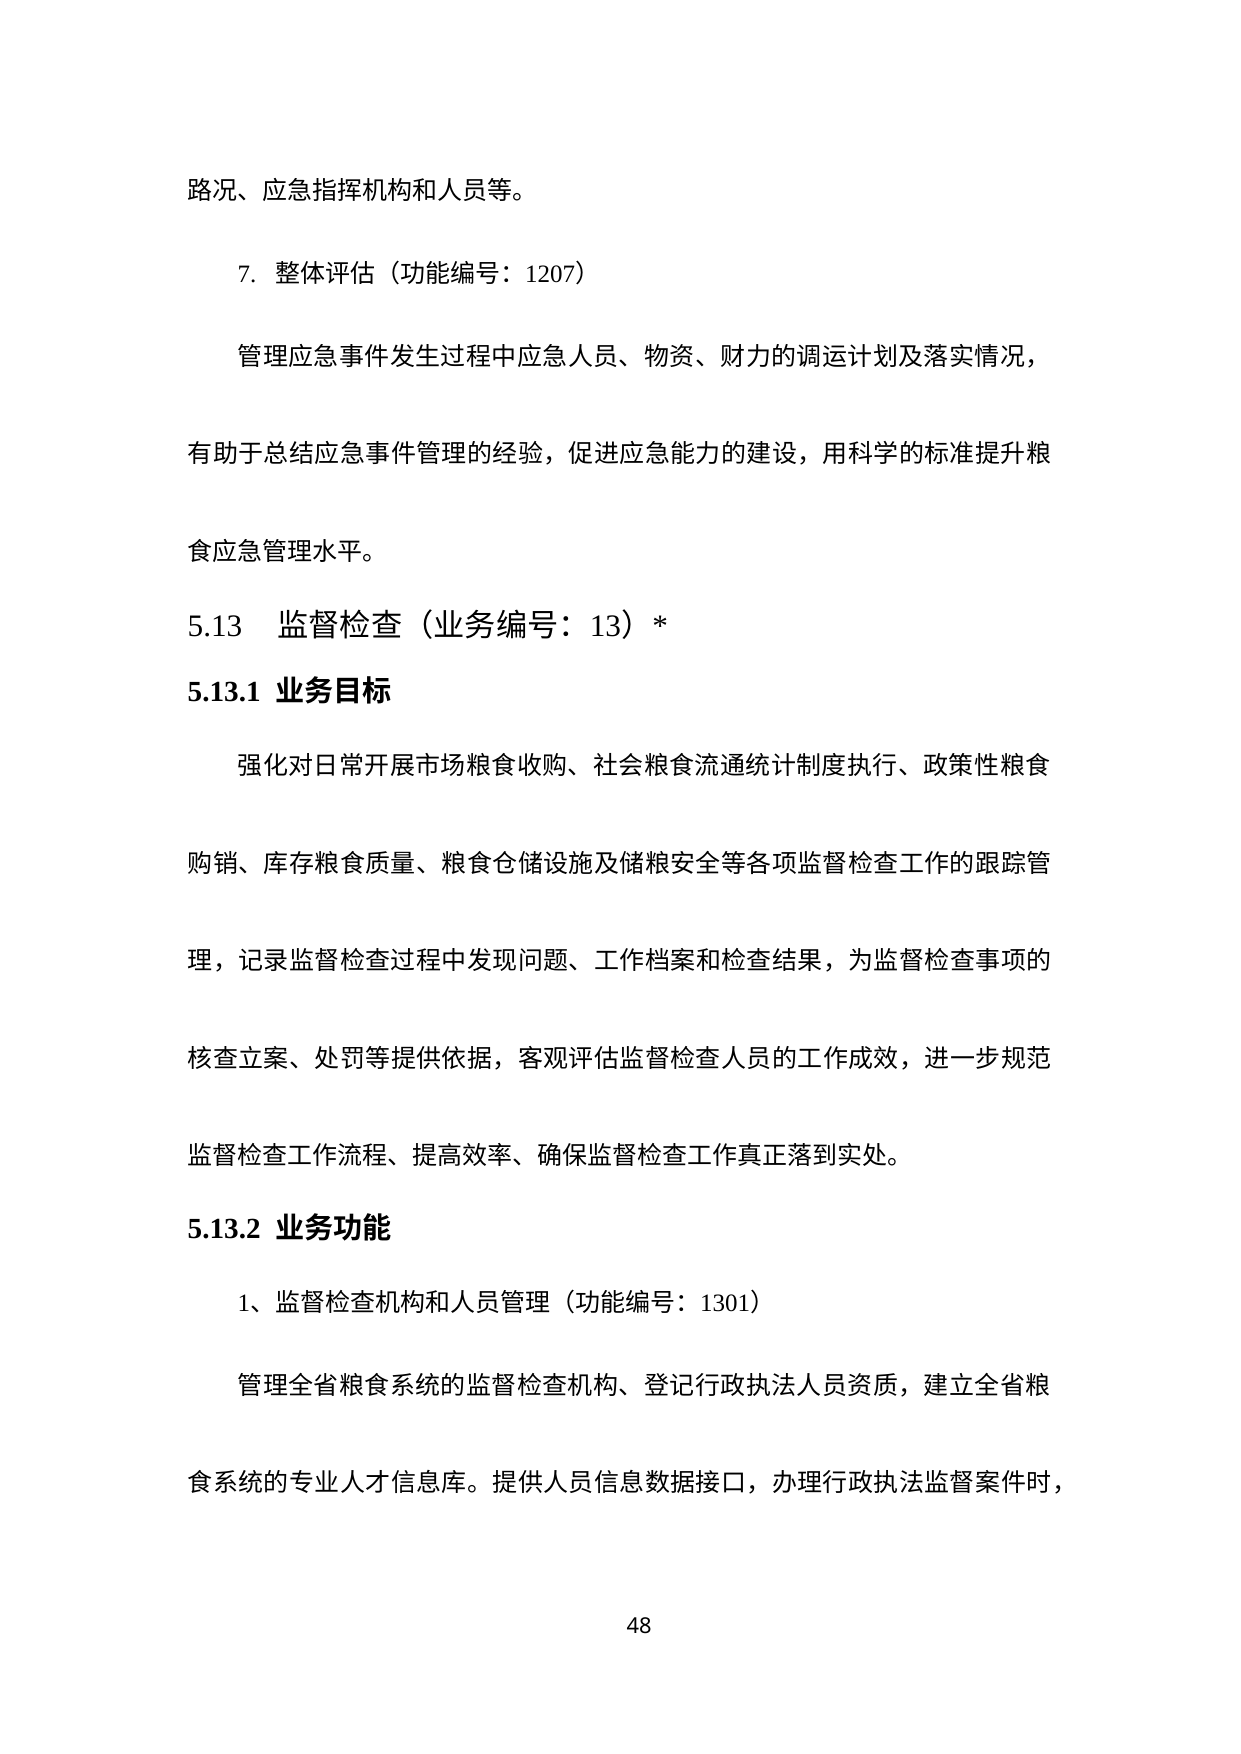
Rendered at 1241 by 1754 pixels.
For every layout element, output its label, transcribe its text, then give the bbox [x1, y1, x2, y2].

text 7. 整体评估（功能编号：1207） [187, 239, 1053, 304]
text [187, 1351, 1053, 1513]
subtitle 监督检查（业务编号：13）* [187, 600, 1053, 645]
subtitle 业务功能 [187, 1204, 1053, 1247]
text 管理应急事件发生过程中应急人员、物资、财力的调运计划及落实情况，有助于总结应急事件管理的经验，促进应急能力的建设，用科学的标准提升粮食应急管理水平。 [187, 322, 1053, 582]
text 强化对日常开展市场粮食收购、社会粮食流通统计制度执行、政策性粮食购销、库存粮食质量、粮食仓储设施及储粮安全等各项监督检查工作的跟踪管理，记录监督检查过程中发现问题、工作档案和检查结果，为监督检查事项的核查立案、处罚等提供依据，客观评估监督检查人员的工作成效，进一步规范监督检查工作流程、提高效率、确保监督检查工作真正落到实处。 [187, 731, 1053, 1186]
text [187, 156, 1053, 221]
text 1、监督检查机构和人员管理（功能编号：1301） [187, 1268, 1053, 1333]
subtitle 业务目标 [187, 668, 1053, 710]
